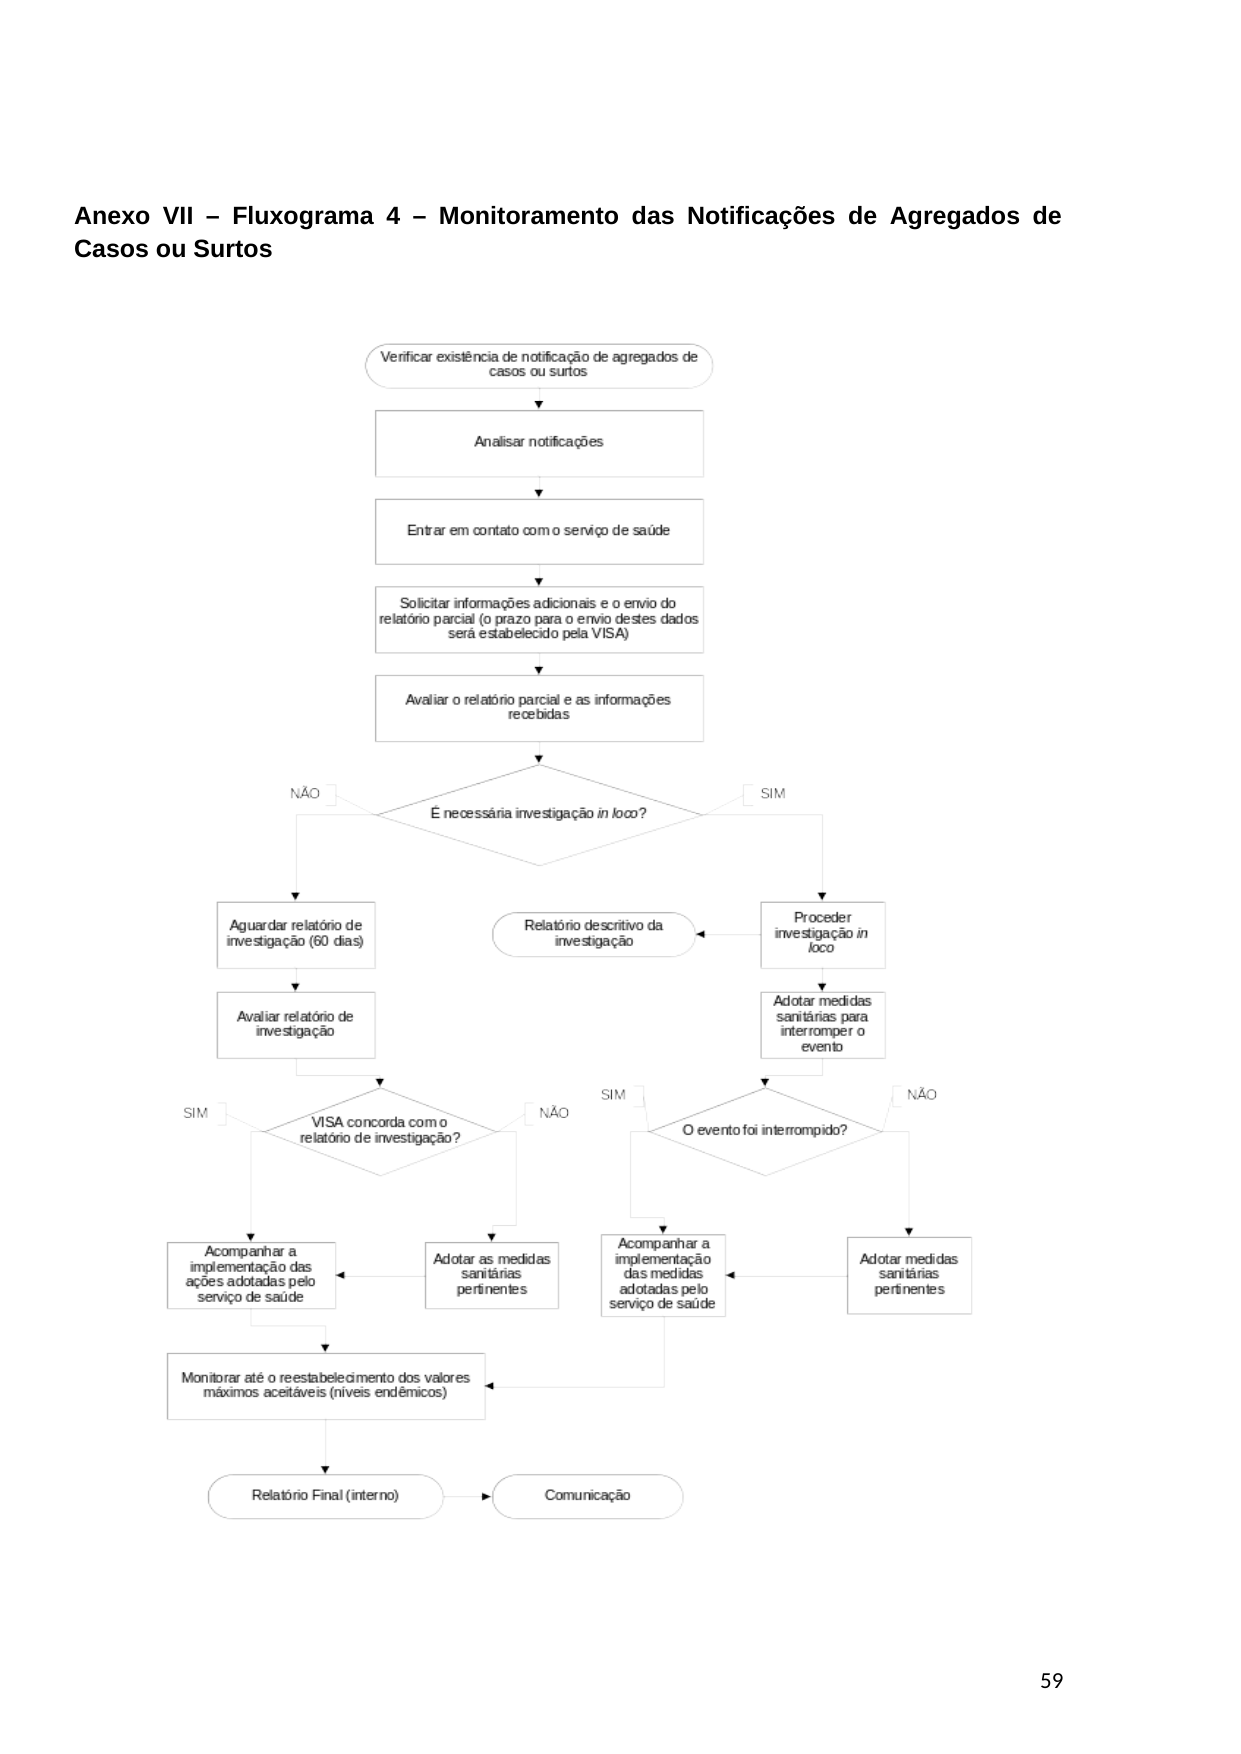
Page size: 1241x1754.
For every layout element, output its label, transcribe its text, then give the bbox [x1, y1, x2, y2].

text Anexo VII – Fluxograma 4 – Monitoramento das Notificações de Agregados de Casos ou Surtos [74, 201, 1063, 262]
